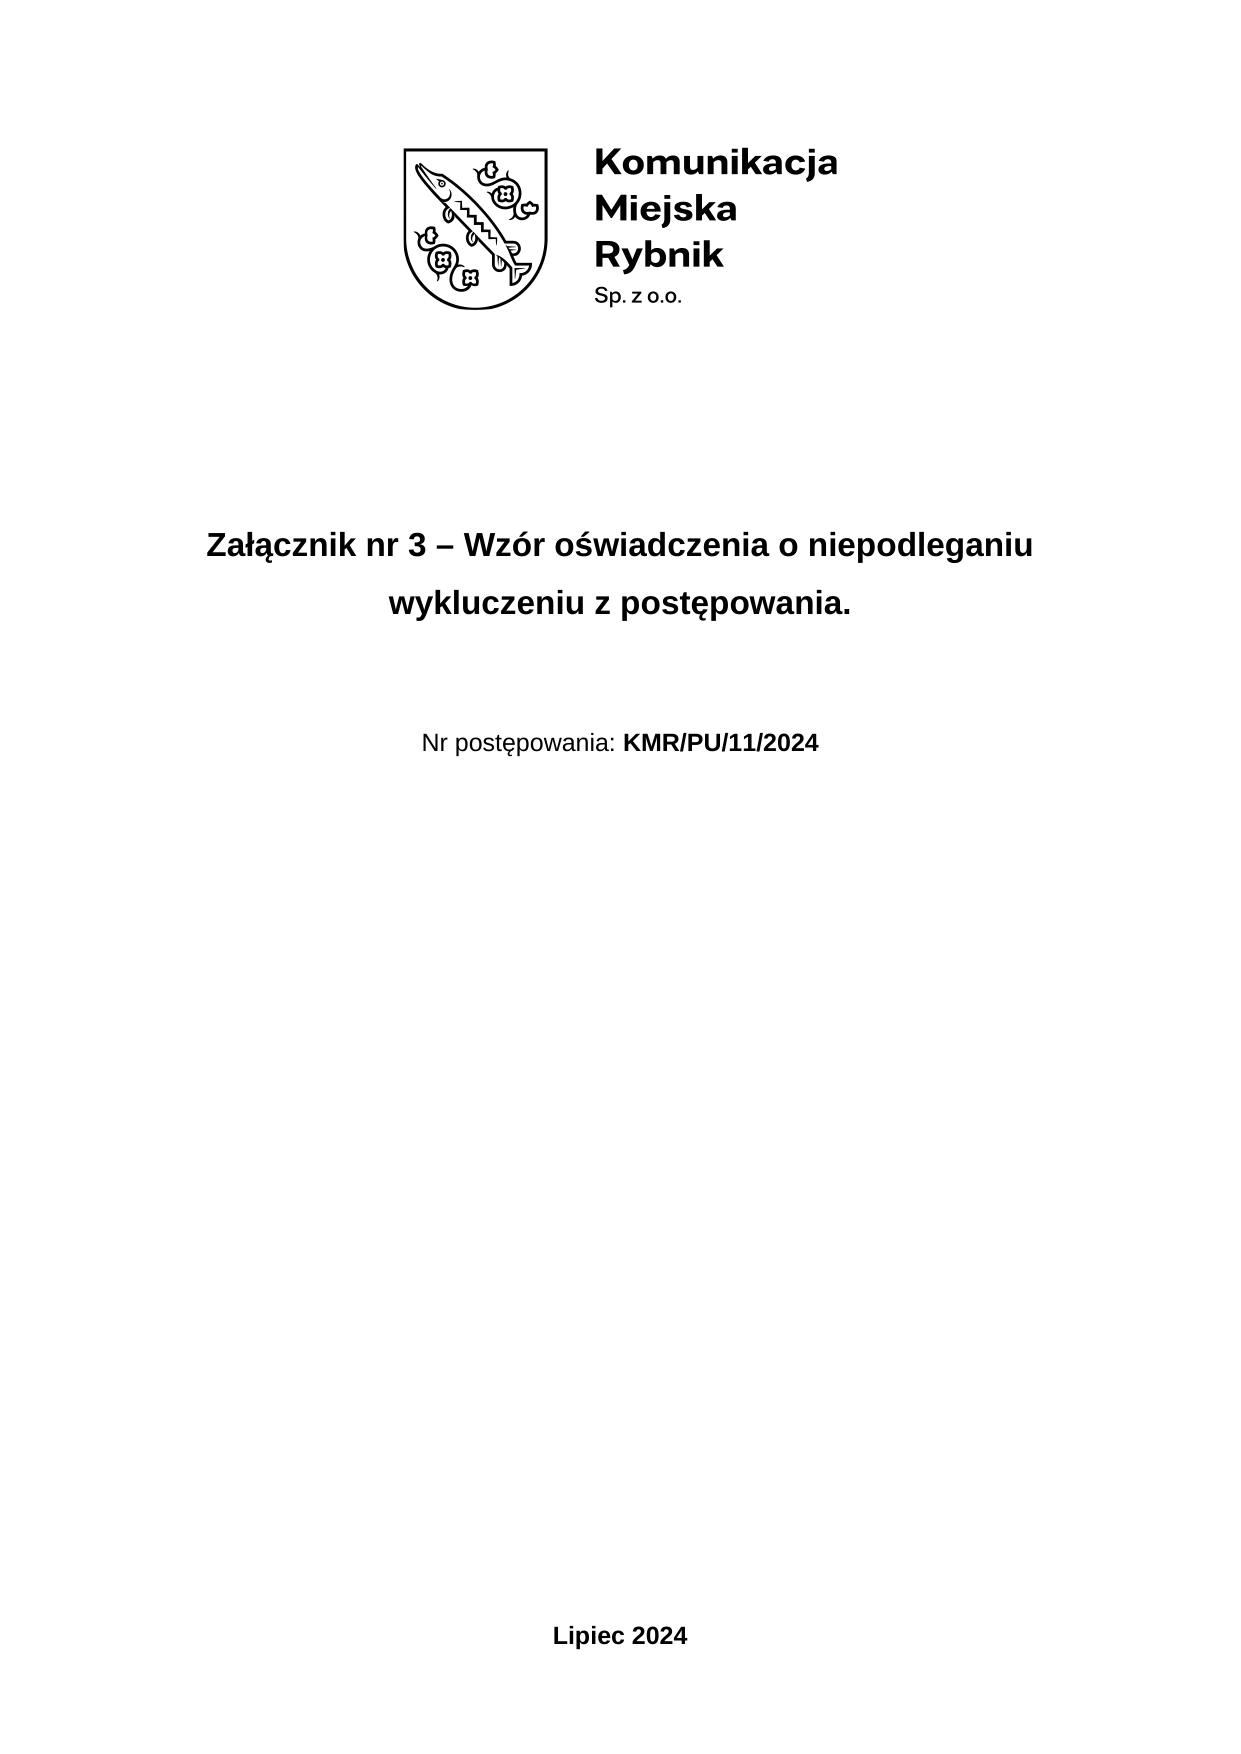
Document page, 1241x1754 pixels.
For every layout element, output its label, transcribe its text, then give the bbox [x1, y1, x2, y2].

text Załącznik nr 3 – Wzór oświadczenia o niepodleganiu wykluczeniu z postępowania. [148, 525, 1093, 621]
text Nr postępowania: KMR/PU/11/2024 [148, 728, 1093, 757]
picture [403, 147, 837, 310]
